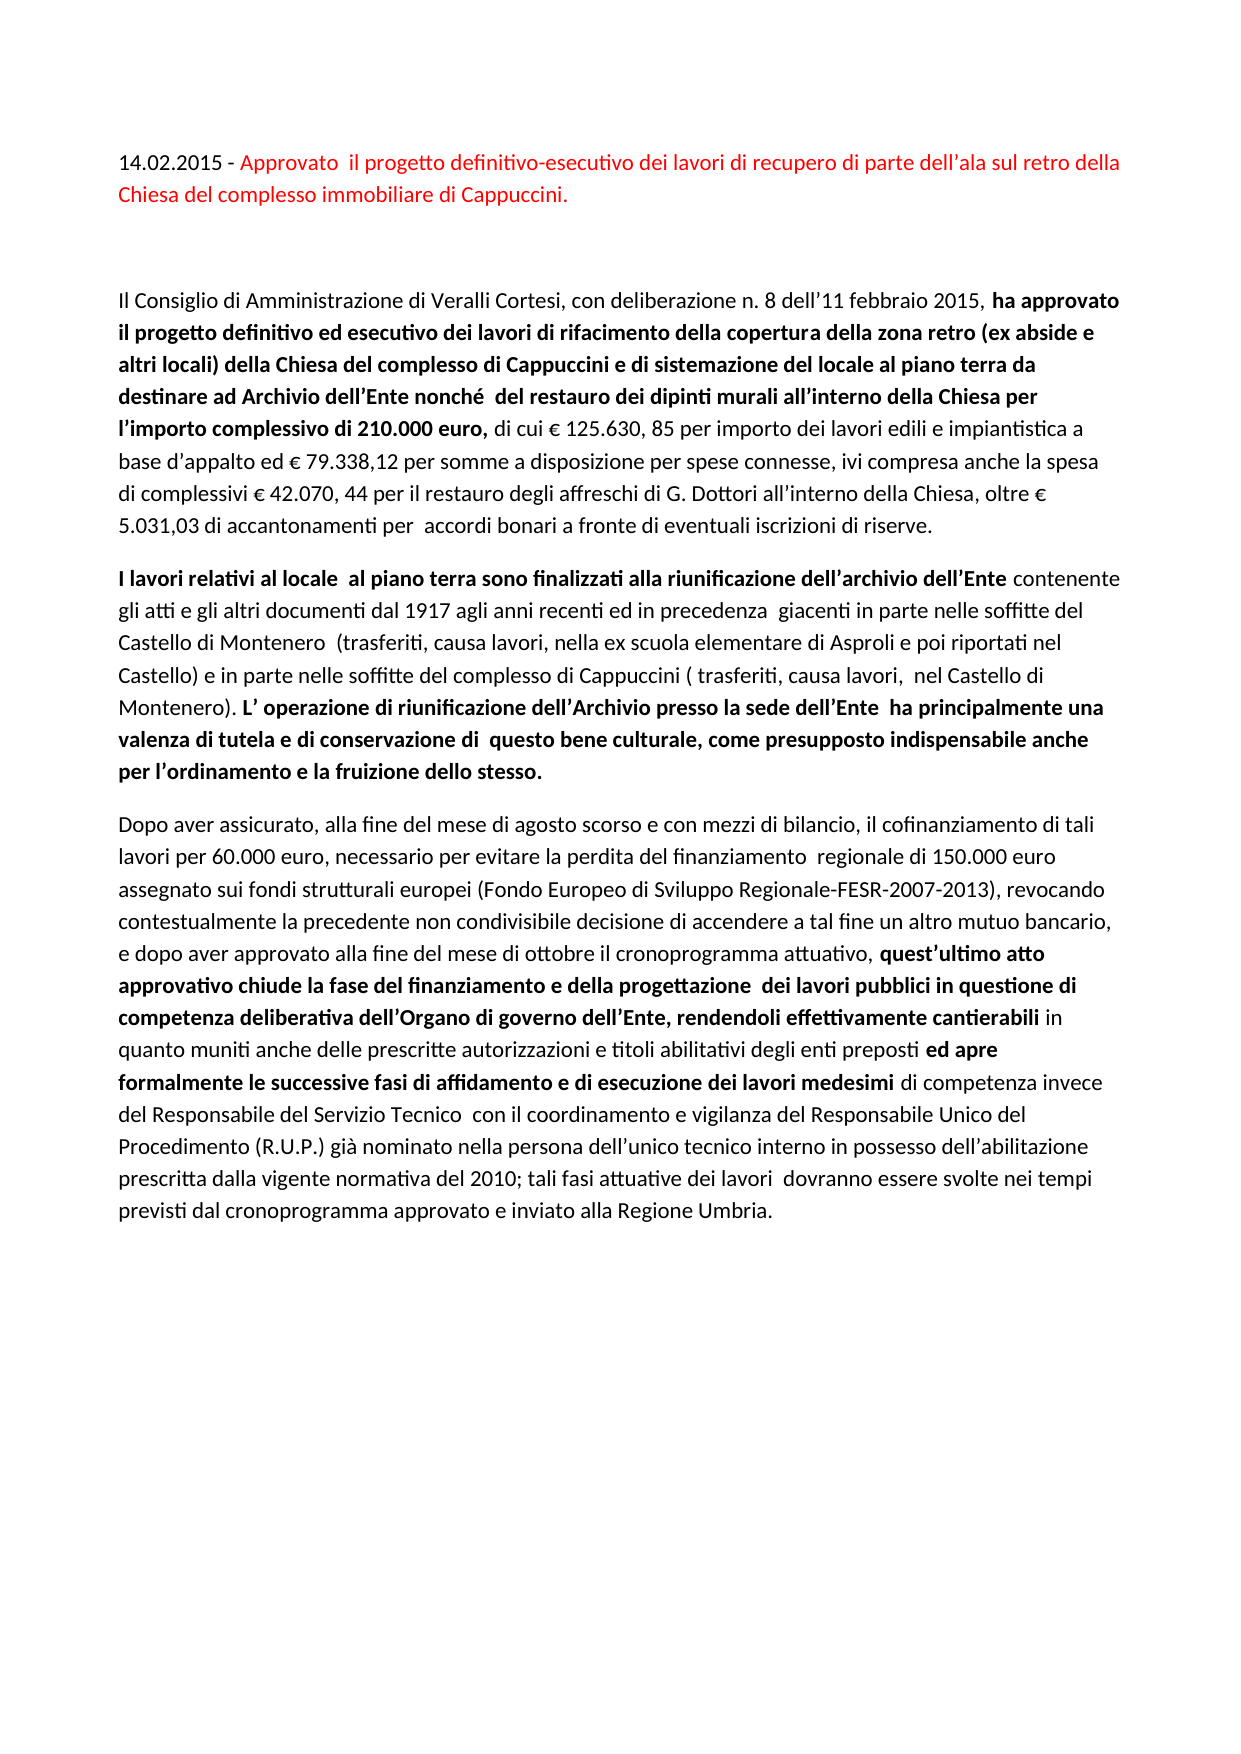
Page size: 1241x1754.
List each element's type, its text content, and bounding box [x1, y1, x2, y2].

text I lavori relativi al locale al piano terra sono finalizzati alla riunificazione dell’archivio dell’Ente contenente gli atti e gli altri documenti dal 1917 agli anni recenti ed in precedenza giacenti in parte nelle soffitte del Castello di Montenero (trasferiti, causa lavori, nella ex scuola elementare di Asproli e poi riportati nel Castello) e in parte nelle soffitte del complesso di Cappuccini ( trasferiti, causa lavori, nel Castello di Montenero). L’ operazione di riunificazione dell’Archivio presso la sede dell’Ente ha principalmente una valenza di tutela e di conservazione di questo bene culturale, come presupposto indispensabile anche per l’ordinamento e la fruizione dello stesso. [118, 564, 1122, 785]
text Il Consiglio di Amministrazione di Veralli Cortesi, con deliberazione n. 8 dell’11 febbraio 2015, ha approvato il progetto definitivo ed esecutivo dei lavori di rifacimento della copertura della zona retro (ex abside e altri locali) della Chiesa del complesso di Cappuccini e di sistemazione del locale al piano terra da destinare ad Archivio dell’Ente nonché del restauro dei dipinti murali all’interno della Chiesa per l’importo complessivo di 210.000 euro, di cui € 125.630, 85 per importo dei lavori edili e impiantistica a base d’appalto ed € 79.338,12 per somme a disposizione per spese connesse, ivi compresa anche la spesa di complessivi € 42.070, 44 per il restauro degli affreschi di G. Dottori all’interno della Chiesa, oltre € 5.031,03 di accantonamenti per accordi bonari a fronte di eventuali iscrizioni di riserve. [118, 286, 1122, 539]
text 14.02.2015 - Approvato il progetto definitivo-esecutivo dei lavori di recupero di parte dell’ala sul retro della Chiesa del complesso immobiliare di Cappuccini. [118, 148, 1122, 208]
text Dopo aver assicurato, alla fine del mese di agosto scorso e con mezzi di bilancio, il cofinanziamento di tali lavori per 60.000 euro, necessario per evitare la perdita del finanziamento regionale di 150.000 euro assegnato sui fondi strutturali europei (Fondo Europeo di Sviluppo Regionale-FESR-2007-2013), revocando contestualmente la precedente non condivisibile decisione di accendere a tal fine un altro mutuo bancario, e dopo aver approvato alla fine del mese di ottobre il cronoprogramma attuativo, quest’ultimo atto approvativo chiude la fase del finanziamento e della progettazione dei lavori pubblici in questione di competenza deliberativa dell’Organo di governo dell’Ente, rendendoli effettivamente cantierabili in quanto muniti anche delle prescritte autorizzazioni e titoli abilitativi degli enti preposti ed apre formalmente le successive fasi di affidamento e di esecuzione dei lavori medesimi di competenza invece del Responsabile del Servizio Tecnico con il coordinamento e vigilanza del Responsabile Unico del Procedimento (R.U.P.) già nominato nella persona dell’unico tecnico interno in possesso dell’abilitazione prescritta dalla vigente normativa del 2010; tali fasi attuative dei lavori dovranno essere svolte nei tempi previsti dal cronoprogramma approvato e inviato alla Regione Umbria. [118, 810, 1122, 1224]
